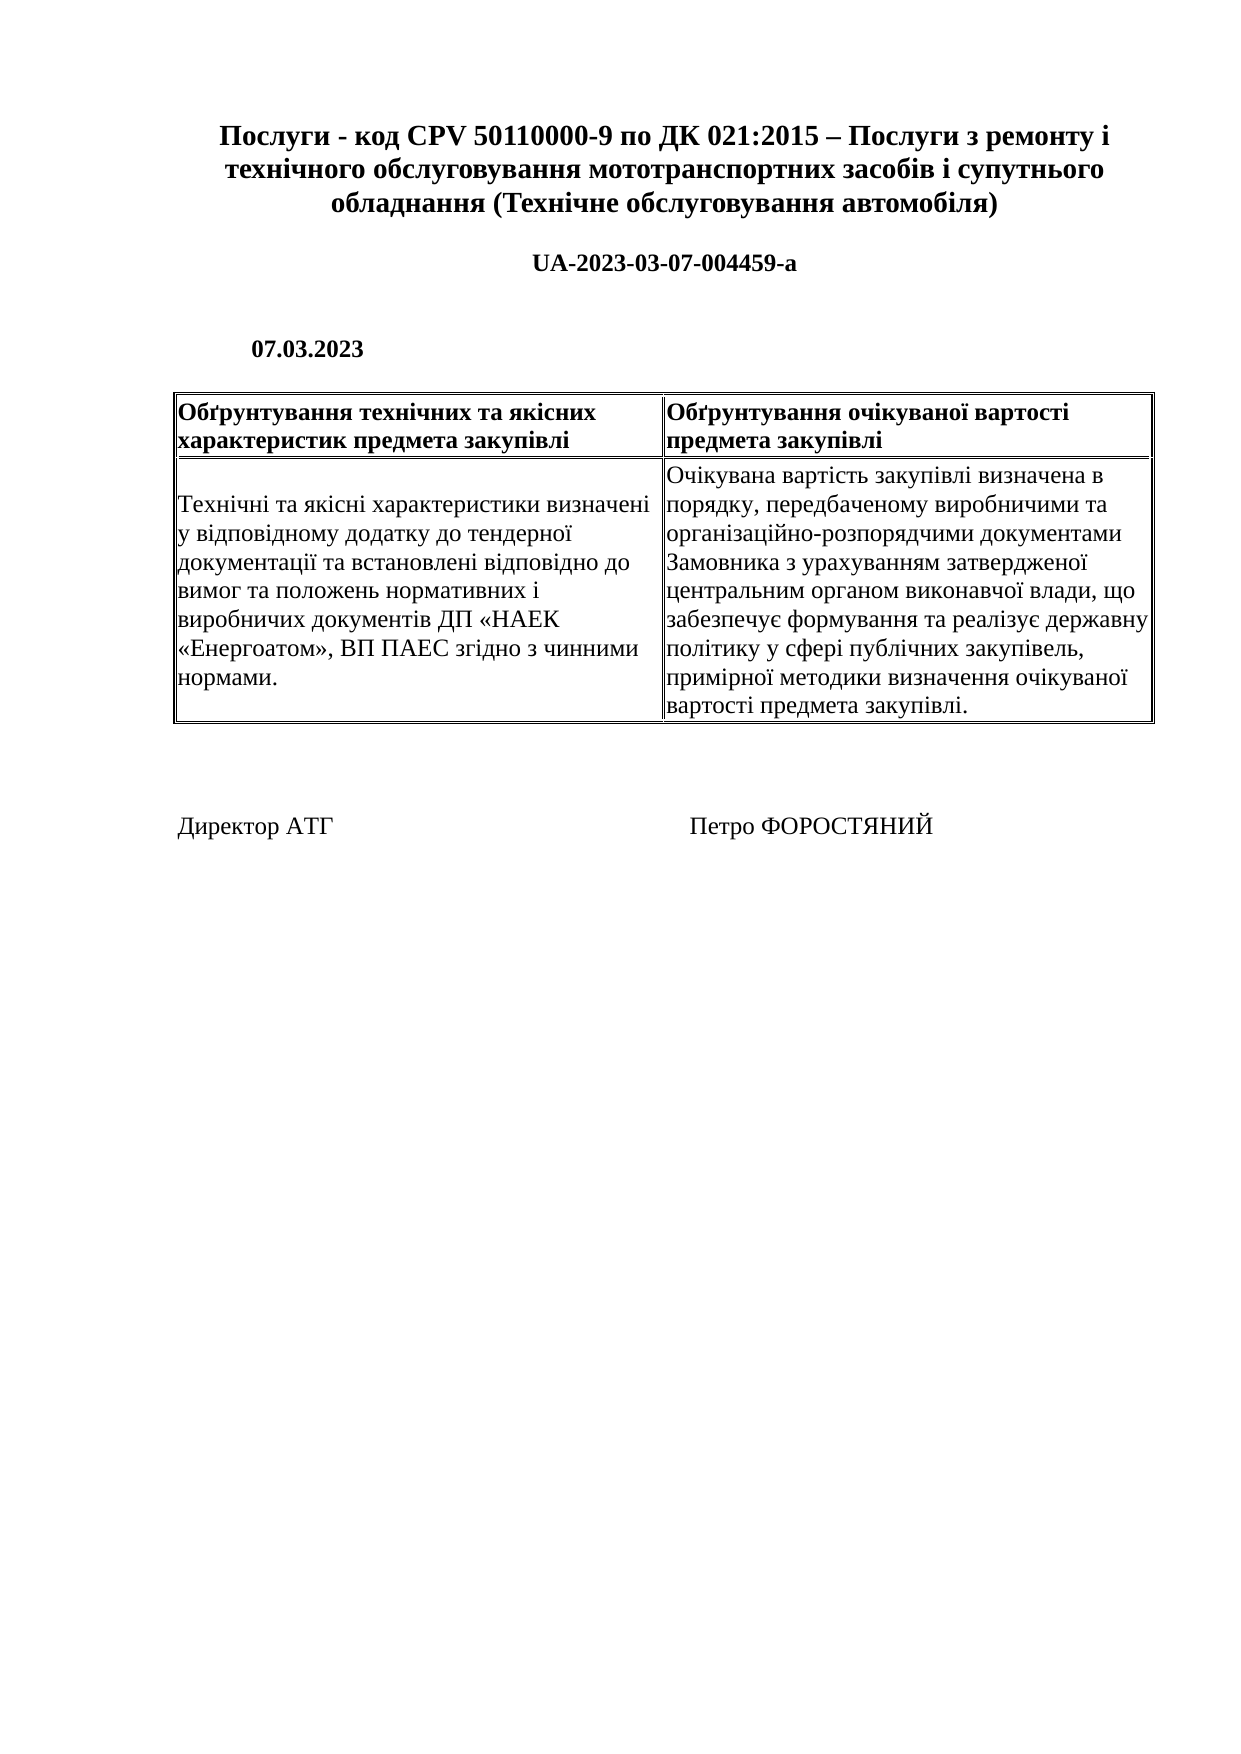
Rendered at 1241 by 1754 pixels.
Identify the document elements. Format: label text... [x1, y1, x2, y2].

table_header Обґрунтування очікуваної вартості предмета закупівлі [664, 395, 1151, 456]
table_cell Очікувана вартість закупівлі визначена в порядку, передбаченому виробничими та організаційно-розпорядчими документами Замовника з урахуванням затвердженої центральним органом виконавчої влади, що забезпечує формування та реалізує державну політику у сфері публічних закупівель, примірної методики визначення очікуваної вартості предмета закупівлі. [664, 456, 1153, 721]
text Директор АТГ Петро ФОРОСТЯНИЙ [177, 811, 1152, 840]
text UA-2023-03-07-004459-a [177, 248, 1152, 305]
text 07.03.2023 [177, 334, 1152, 363]
text Послуги - код CPV 50110000-9 по ДК 021:2015 – Послуги з ремонту і технічного обслуговування мототранспортних засобів і супутнього обладнання (Технічне обслуговування автомобіля) [177, 118, 1152, 219]
table_header Обґрунтування технічних та якісних характеристик предмета закупівлі [177, 395, 664, 456]
table_cell Технічні та якісні характеристики визначені у відповідному додатку до тендерної документації та встановлені відповідно до вимог та положень нормативних і виробничих документів ДП «НАЕК «Енергоатом», ВП ПАЕС згідно з чинними нормами. [175, 456, 664, 721]
